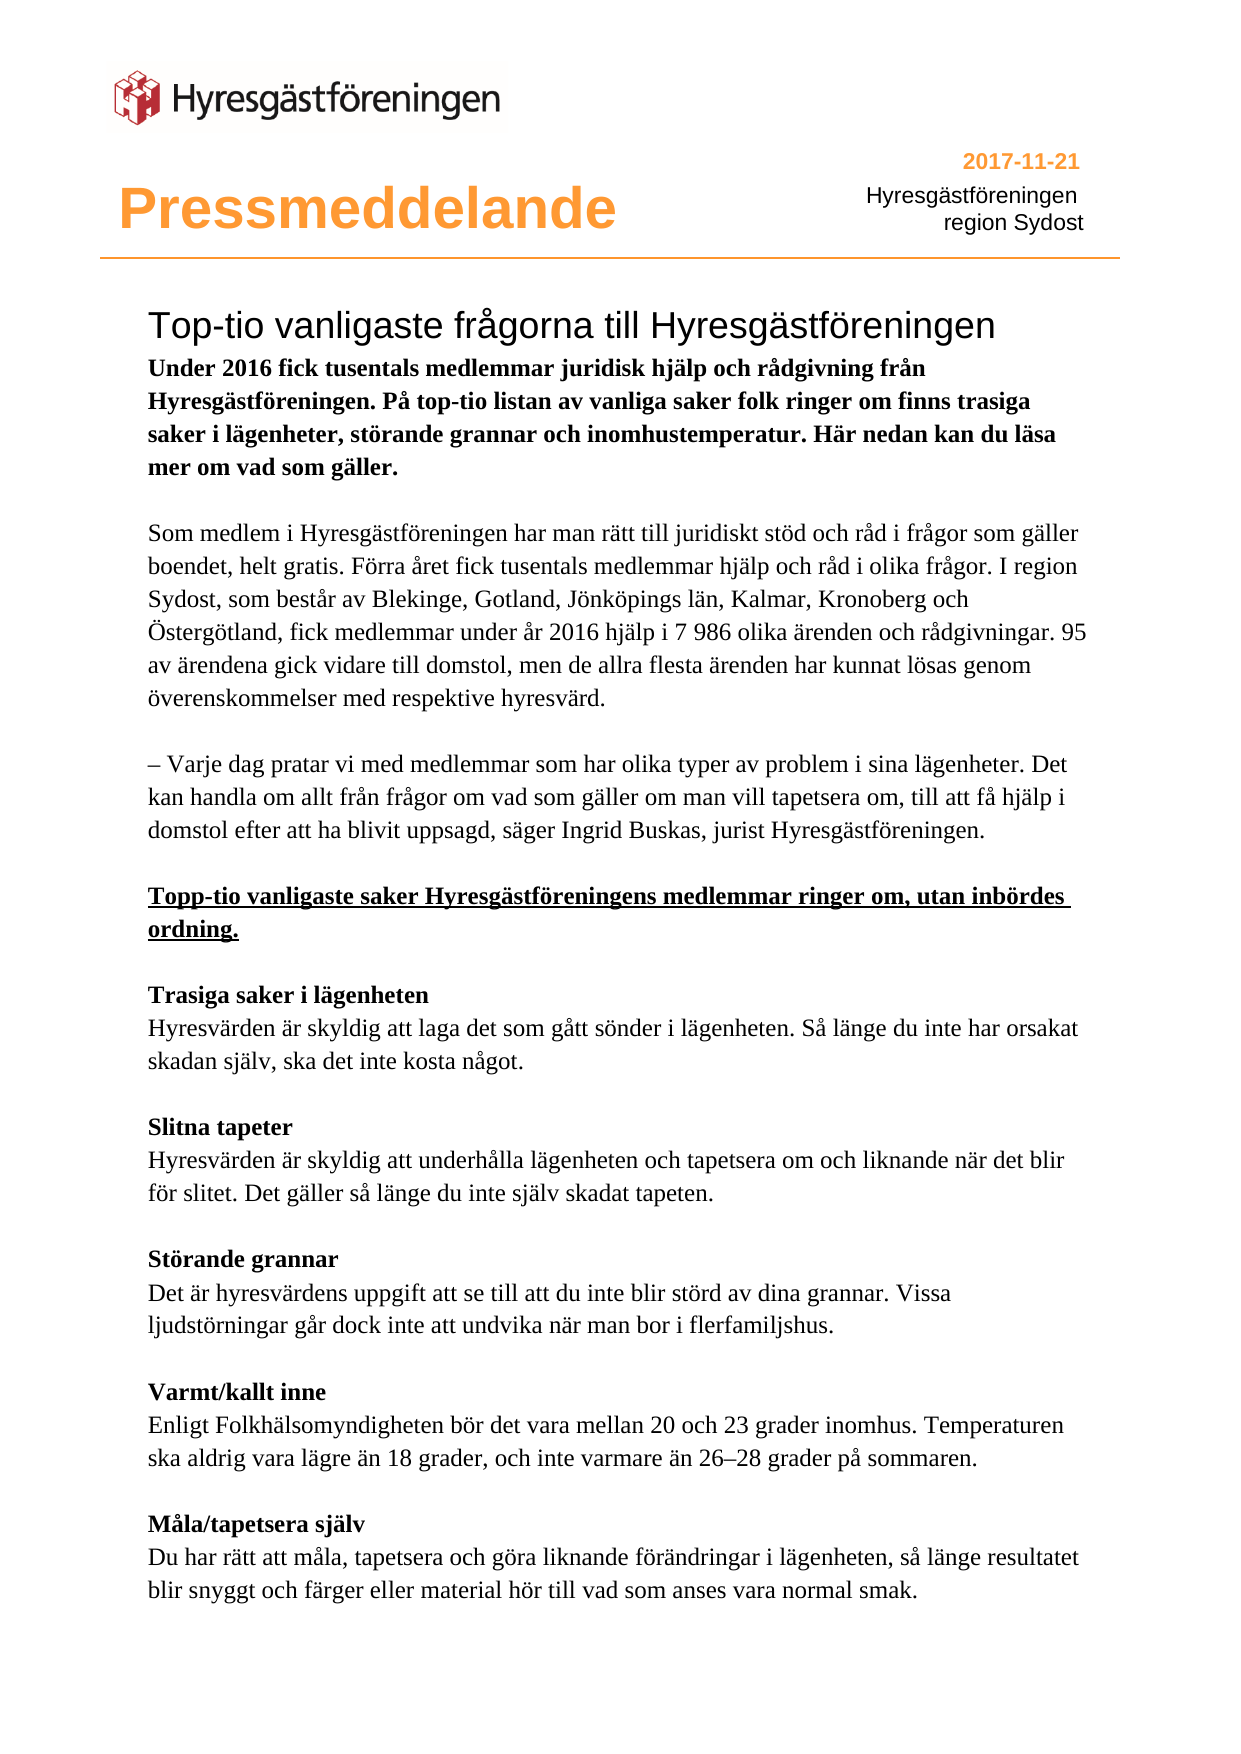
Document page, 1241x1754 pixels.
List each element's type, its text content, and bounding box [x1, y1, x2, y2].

text – Varje dag pratar vi med medlemmar som har olika typer av problem i sina lägenheter. Det kan handla om allt från frågor om vad som gäller om man vill tapetsera om, till att få hjälp i domstol efter att ha blivit uppsagd, säger Ingrid Buskas, jurist Hyresgästföreningen. [148, 749, 1092, 844]
text Under 2016 fick tusentals medlemmar juridisk hjälp och rådgivning från Hyresgästföreningen. På top-tio listan av vanliga saker folk ringer om finns trasiga saker i lägenheter, störande grannar och inomhustemperatur. Här nedan kan du läsa mer om vad som gäller. [148, 353, 1092, 481]
text Som medlem i Hyresgästföreningen har man rätt till juridiskt stöd och råd i frågor som gäller boendet, helt gratis. Förra året fick tusentals medlemmar hjälp och råd i olika frågor. I region Sydost, som består av Blekinge, Gotland, Jönköpings län, Kalmar, Kronoberg och Östergötland, fick medlemmar under år 2016 hjälp i 7 986 olika ärenden och rådgivningar. 95 av ärendena gick vidare till domstol, men de allra flesta ärenden har kunnat lösas genom överenskommelser med respektive hyresvärd. [148, 518, 1092, 712]
text Pressmeddelande [118, 174, 779, 241]
text Topp-tio vanligaste saker Hyresgästföreningens medlemmar ringer om, utan inbördes ordning. [148, 881, 1092, 943]
text Trasiga saker i lägenheten Hyresvärden är skyldig att laga det som gått sönder i lägenheten. Så länge du inte har orsakat skadan själv, ska det inte kosta något. [148, 980, 1092, 1075]
picture [106, 61, 509, 133]
text Måla/tapetsera själv Du har rätt att måla, tapetsera och göra liknande förändringar i lägenheten, så länge resultatet blir snyggt och färger eller material hör till vad som anses vara normal smak. [148, 1509, 1092, 1603]
text Störande grannar Det är hyresvärdens uppgift att se till att du inte blir störd av dina grannar. Vissa ljudstörningar går dock inte att undvika när man bor i flerfamiljshus. [148, 1244, 1092, 1339]
text Slitna tapeter Hyresvärden är skyldig att underhålla lägenheten och tapetsera om och liknande när det blir för slitet. Det gäller så länge du inte själv skadat tapeten. [148, 1112, 1092, 1207]
text 2017-11-21 [118, 148, 1092, 174]
text Varmt/kallt inne Enligt Folkhälsomyndigheten bör det vara mellan 20 och 23 grader inomhus. Temperaturen ska aldrig vara lägre än 18 grader, och inte varmare än 26–28 grader på sommaren. [148, 1377, 1092, 1471]
text Top-tio vanligaste frågorna till Hyresgästföreningen [148, 303, 1092, 347]
